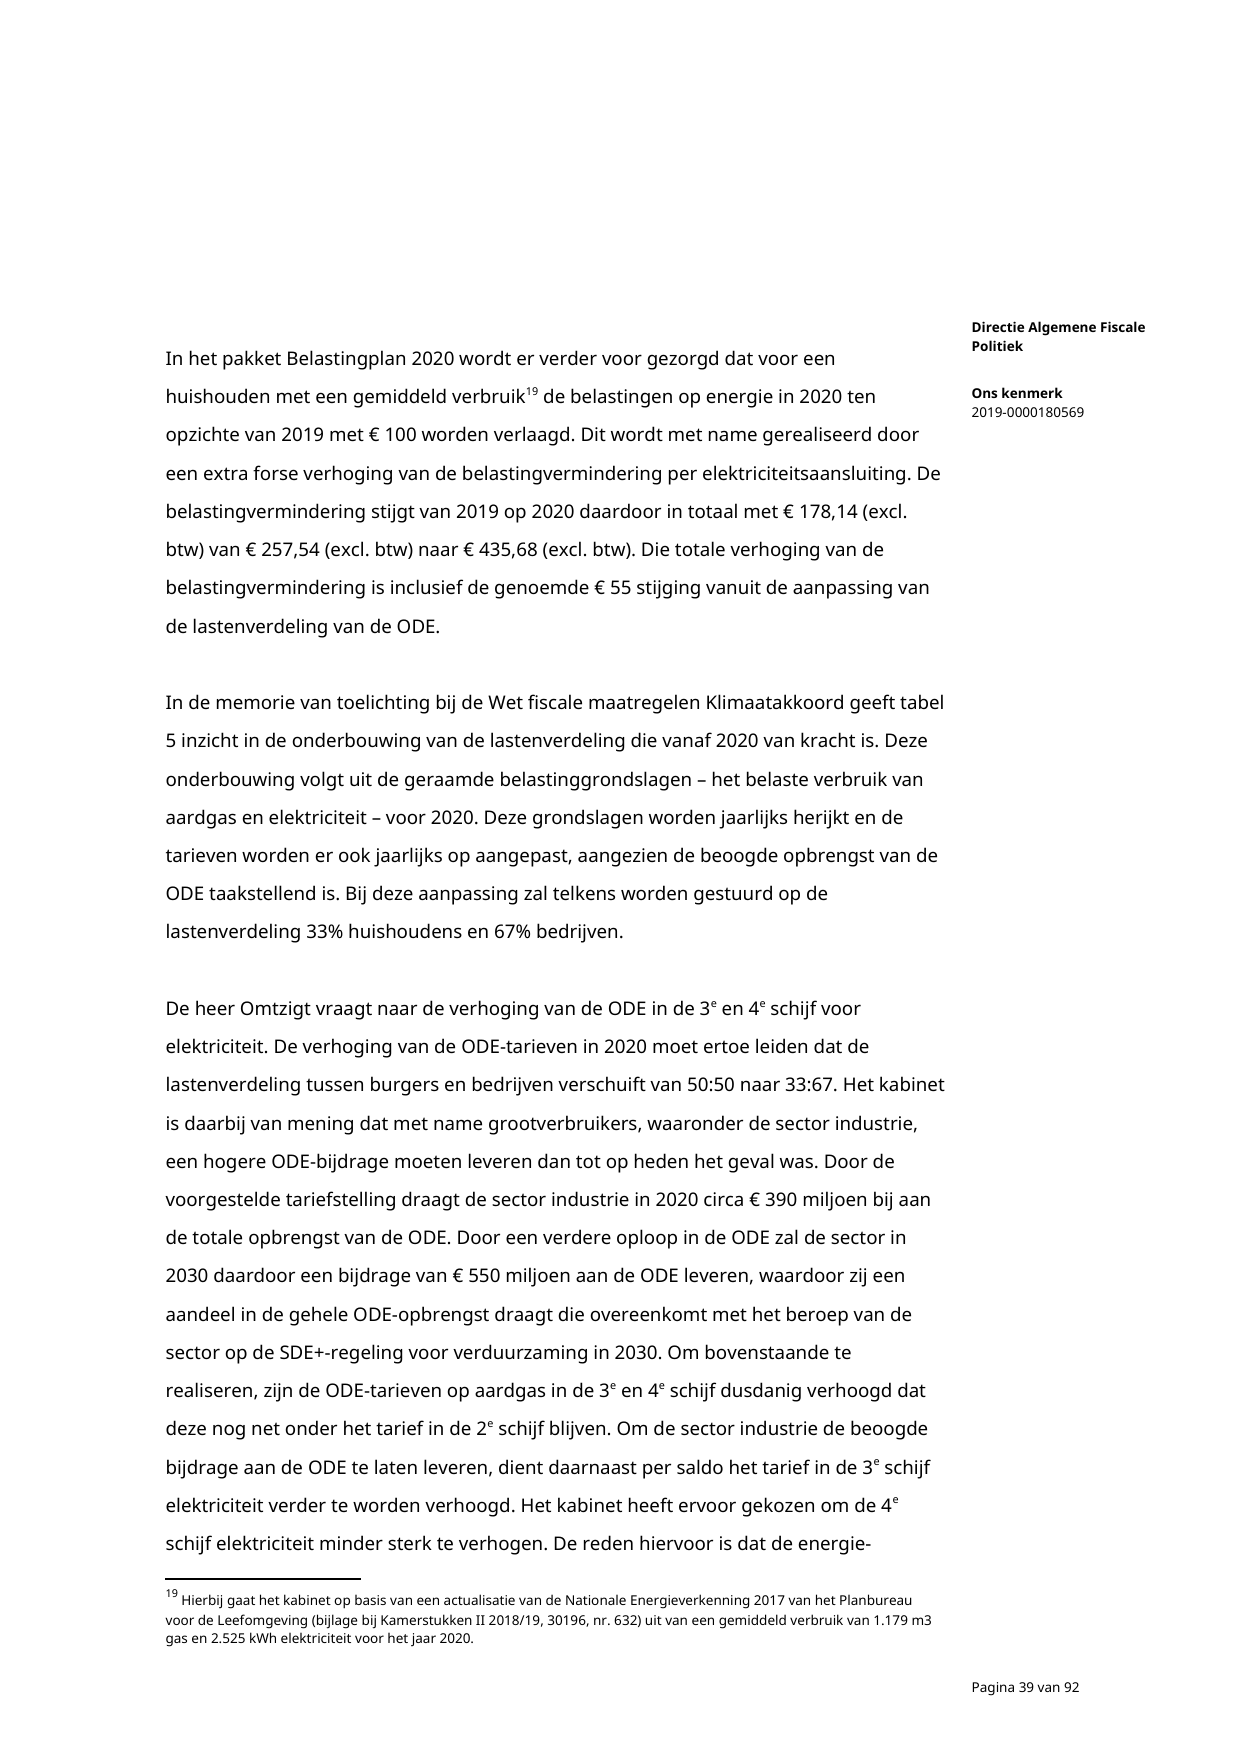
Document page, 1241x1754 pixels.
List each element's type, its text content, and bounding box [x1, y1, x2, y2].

text In het pakket Belastingplan 2020 wordt er verder voor gezorgd dat voor een huishouden met een gemiddeld verbruik de belastingen op energie in 2020 ten opzichte van 2019 met € 100 worden verlaagd. Dit wordt met name gerealiseerd door een extra forse verhoging van de belastingvermindering per elektriciteitsaansluiting. De belastingvermindering stijgt van 2019 op 2020 daardoor in totaal met € 178,14 (excl. btw) van € 257,54 (excl. btw) naar € 435,68 (excl. btw). Die totale verhoging van de belastingvermindering is inclusief de genoemde € 55 stijging vanuit de aanpassing van de lastenverdeling van de ODE. [165, 345, 945, 638]
text In de memorie van toelichting bij de Wet fiscale maatregelen Klimaatakkoord geeft tabel 5 inzicht in de onderbouwing van de lastenverdeling die vanaf 2020 van kracht is. Deze onderbouwing volgt uit de geraamde belastinggrondslagen – het belaste verbruik van aardgas en elektriciteit – voor 2020. Deze grondslagen worden jaarlijks herijkt en de tarieven worden er ook jaarlijks op aangepast, aangezien de beoogde opbrengst van de ODE taakstellend is. Bij deze aanpassing zal telkens worden gestuurd op de lastenverdeling 33% huishoudens en 67% bedrijven. [165, 689, 945, 944]
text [165, 995, 945, 1556]
